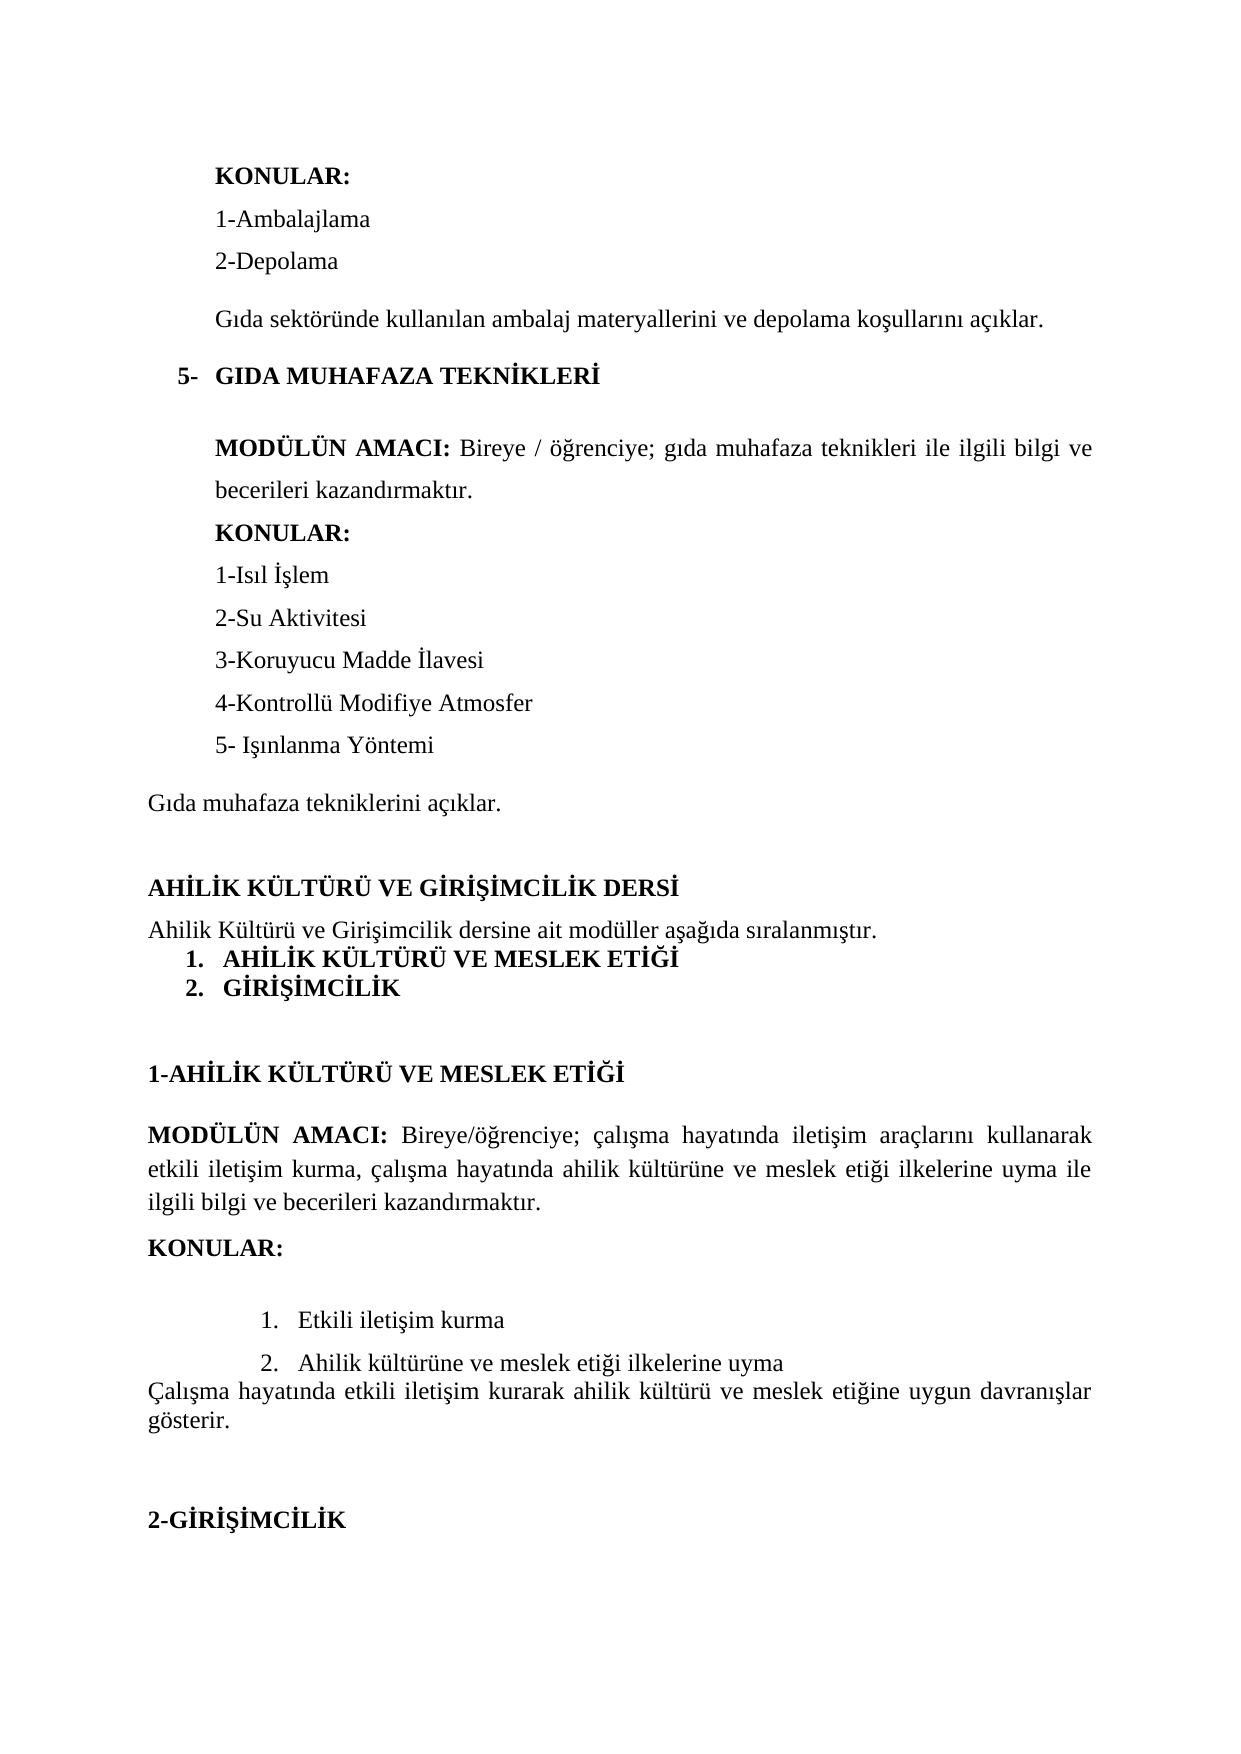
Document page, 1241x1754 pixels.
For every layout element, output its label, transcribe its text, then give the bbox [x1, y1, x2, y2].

list GİRİŞİMCİLİK [185, 973, 1093, 1001]
text Gıda muhafaza tekniklerini açıklar. [148, 788, 1093, 816]
text KONULAR: [148, 1220, 1093, 1262]
list GIDA MUHAFAZA TEKNİKLERİ [177, 361, 1093, 390]
text 3-Koruyucu Madde İlavesi [215, 631, 1093, 674]
text MODÜLÜN AMACI: Bireye/öğrenciye; çalışma hayatında iletişim araçlarını kullanarak etkili iletişim kurma, çalışma hayatında ahilik kültürüne ve meslek etiği ilkelerine uyma ile ilgili bilgi ve becerileri kazandırmaktır. [148, 1121, 1093, 1215]
text Gıda sektöründe kullanılan ambalaj materyallerini ve depolama koşullarını açıklar. [215, 304, 1093, 333]
text AHİLİK KÜLTÜRÜ VE GİRİŞİMCİLİK DERSİ Ahilik Kültürü ve Girişimcilik dersine ait modüller aşağıda sıralanmıştır. [148, 859, 1093, 944]
text 1-AHİLİK KÜLTÜRÜ VE MESLEK ETİĞİ [148, 1059, 1093, 1088]
text KONULAR: 1-Isıl İşlem 2-Su Aktivitesi [215, 504, 1093, 631]
text MODÜLÜN AMACI: Bireye / öğrenciye; gıda muhafaza teknikleri ile ilgili bilgi ve becerileri kazandırmaktır. [215, 419, 1093, 504]
text KONULAR: 1-Ambalajlama 2-Depolama [215, 148, 1093, 275]
list Etkili iletişim kurma [260, 1291, 1093, 1334]
list AHİLİK KÜLTÜRÜ VE MESLEK ETİĞİ [185, 944, 1093, 973]
text 5- Işınlanma Yöntemi [215, 716, 1093, 759]
text 2-GİRİŞİMCİLİK [148, 1505, 1093, 1534]
text 4-Kontrollü Modifiye Atmosfer [215, 674, 1093, 716]
list Ahilik kültürüne ve meslek etiği ilkelerine uyma [260, 1334, 1093, 1376]
text Çalışma hayatında etkili iletişim kurarak ahilik kültürü ve meslek etiğine uygun davranışlar gösterir. [148, 1376, 1093, 1434]
